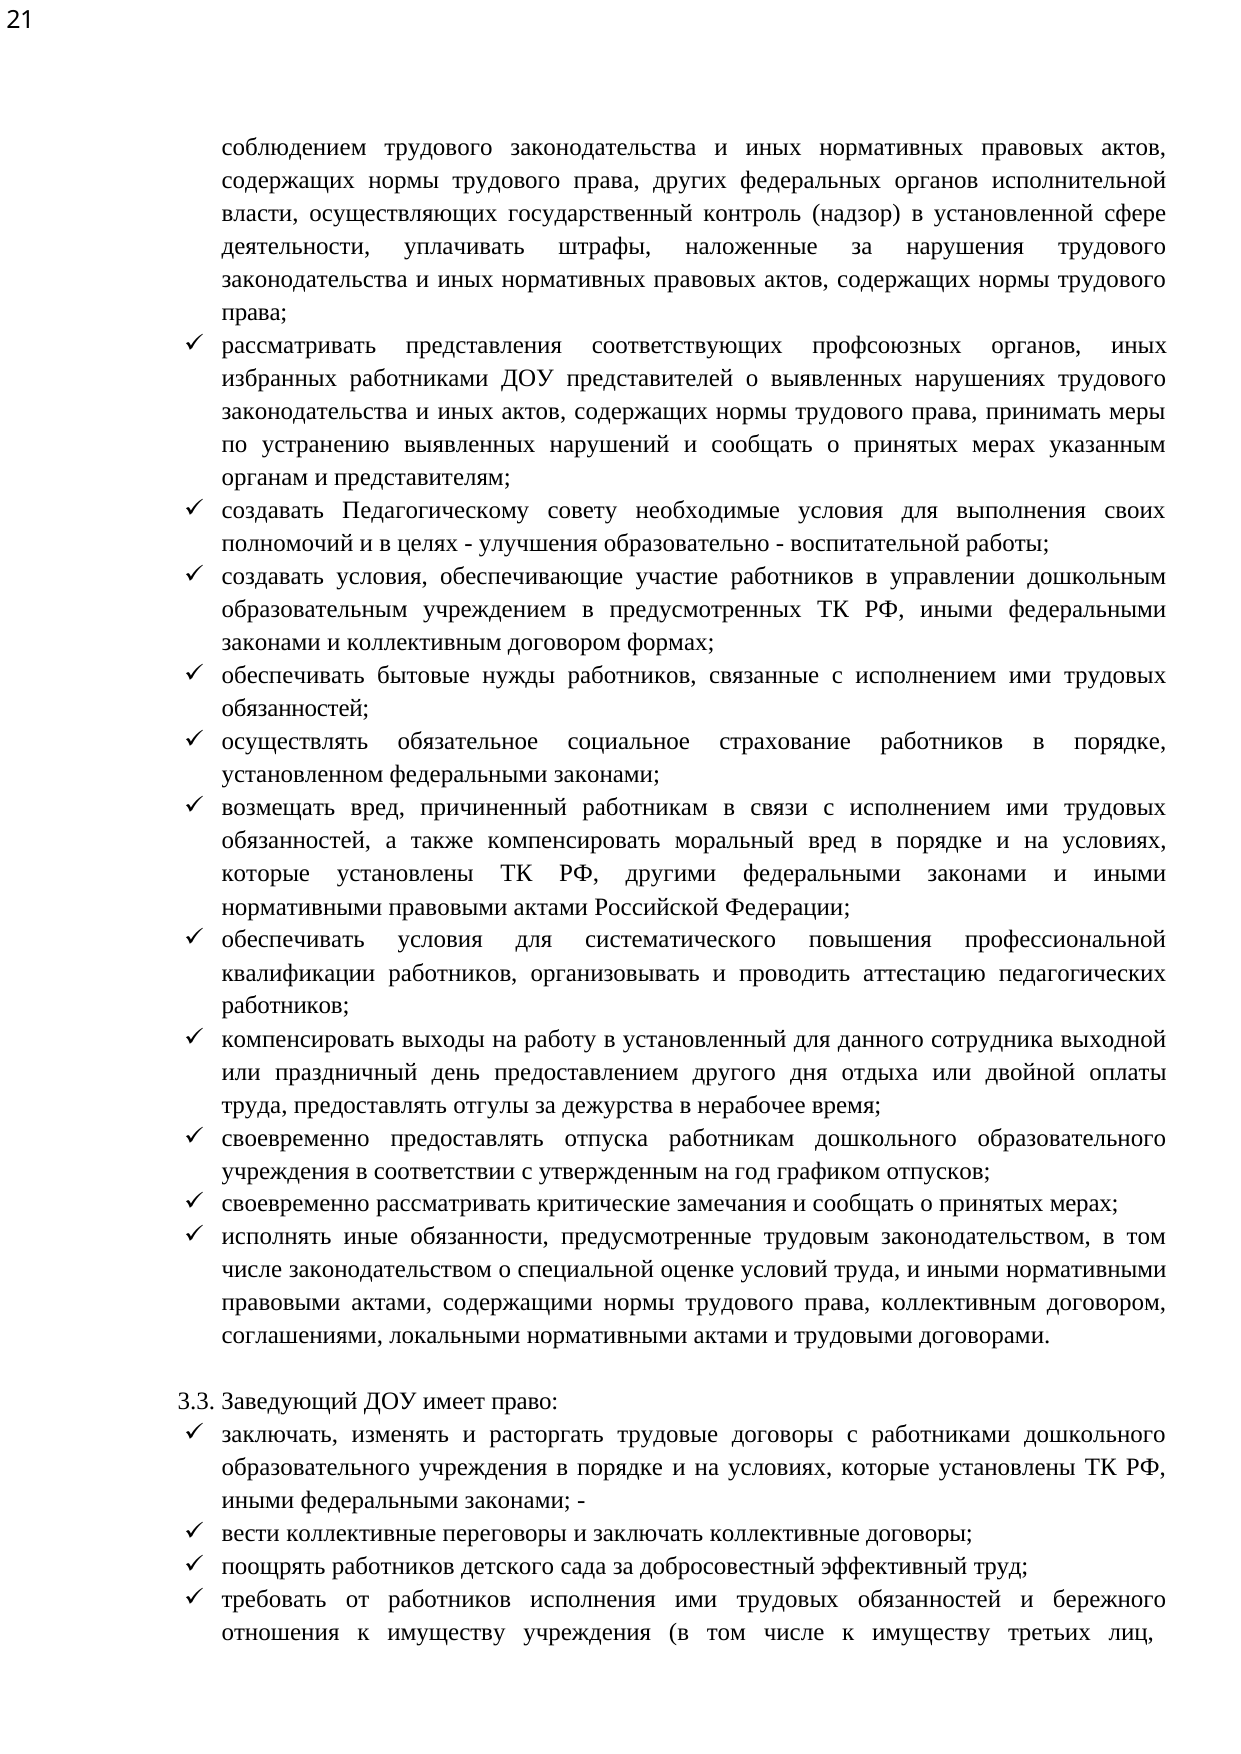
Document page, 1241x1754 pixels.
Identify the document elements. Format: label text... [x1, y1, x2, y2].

list своевременно предоставлять отпуска работникам дошкольного образовательного учреждения в соответствии с утвержденным на год графиком отпусков; [184, 1123, 1167, 1184]
list требовать от работников исполнения ими трудовых обязанностей и бережного отношения к имуществу учреждения (в том числе к имуществу третьих лиц, [184, 1584, 1167, 1646]
list своевременно рассматривать критические замечания и сообщать о принятых мерах; [184, 1189, 1234, 1217]
list Заведующий ДОУ имеет право: [177, 1386, 1234, 1414]
list обеспечивать условия для систематического повышения профессиональной квалификации работников, организовывать и проводить аттестацию педагогических работников; [184, 924, 1167, 1019]
list обеспечивать бытовые нужды работников, связанные с исполнением ими трудовых обязанностей; [184, 660, 1167, 722]
list возмещать вред, причиненный работникам в связи с исполнением ими трудовых обязанностей, а также компенсировать моральный вред в порядке и на условиях, которые установлены ТК РФ, другими федеральными законами и иными нормативными правовыми актами Российской Федерации; [184, 792, 1167, 920]
list исполнять иные обязанности, предусмотренные трудовым законодательством, в том числе законодательством о специальной оценке условий труда, и иными нормативными правовыми актами, содержащими нормы трудового права, коллективным договором, соглашениями, локальными нормативными актами и трудовыми договорами. [184, 1221, 1167, 1348]
list компенсировать выходы на работу в установленный для данного сотрудника выходной или праздничный день предоставлением другого дня отдыха или двойной оплаты труда, предоставлять отгулы за дежурства в нерабочее время; [184, 1024, 1167, 1118]
list поощрять работников детского сада за добросовестный эффективный труд; [184, 1551, 1234, 1580]
list осуществлять обязательное социальное страхование работников в порядке, установленном федеральными законами; [184, 726, 1167, 788]
list создавать условия, обеспечивающие участие работников в управлении дошкольным образовательным учреждением в предусмотренных ТК РФ, иными федеральными законами и коллективным договором формах; [184, 561, 1167, 656]
list заключать, изменять и расторгать трудовые договоры с работниками дошкольного образовательного учреждения в порядке и на условиях, которые установлены ТК РФ, иными федеральными законами; - [184, 1419, 1167, 1513]
list рассматривать представления соответствующих профсоюзных органов, иных избранных работниками ДОУ представителей о выявленных нарушениях трудового законодательства и иных актов, содержащих нормы трудового права, принимать меры по устранению выявленных нарушений и сообщать о принятых мерах указанным органам и представителям; [184, 330, 1167, 491]
list создавать Педагогическому совету необходимые условия для выполнения своих полномочий и в целях - улучшения образовательно - воспитательной работы; [184, 495, 1167, 557]
text соблюдением трудового законодательства и иных нормативных правовых актов, содержащих нормы трудового права, других федеральных органов исполнительной власти, осуществляющих государственный контроль (надзор) в установленной сфере деятельности, уплачивать штрафы, наложенные за нарушения трудового законодательства и иных нормативных правовых актов, содержащих нормы трудового права; [221, 132, 1167, 326]
list вести коллективные переговоры и заключать коллективные договоры; [184, 1518, 1234, 1547]
